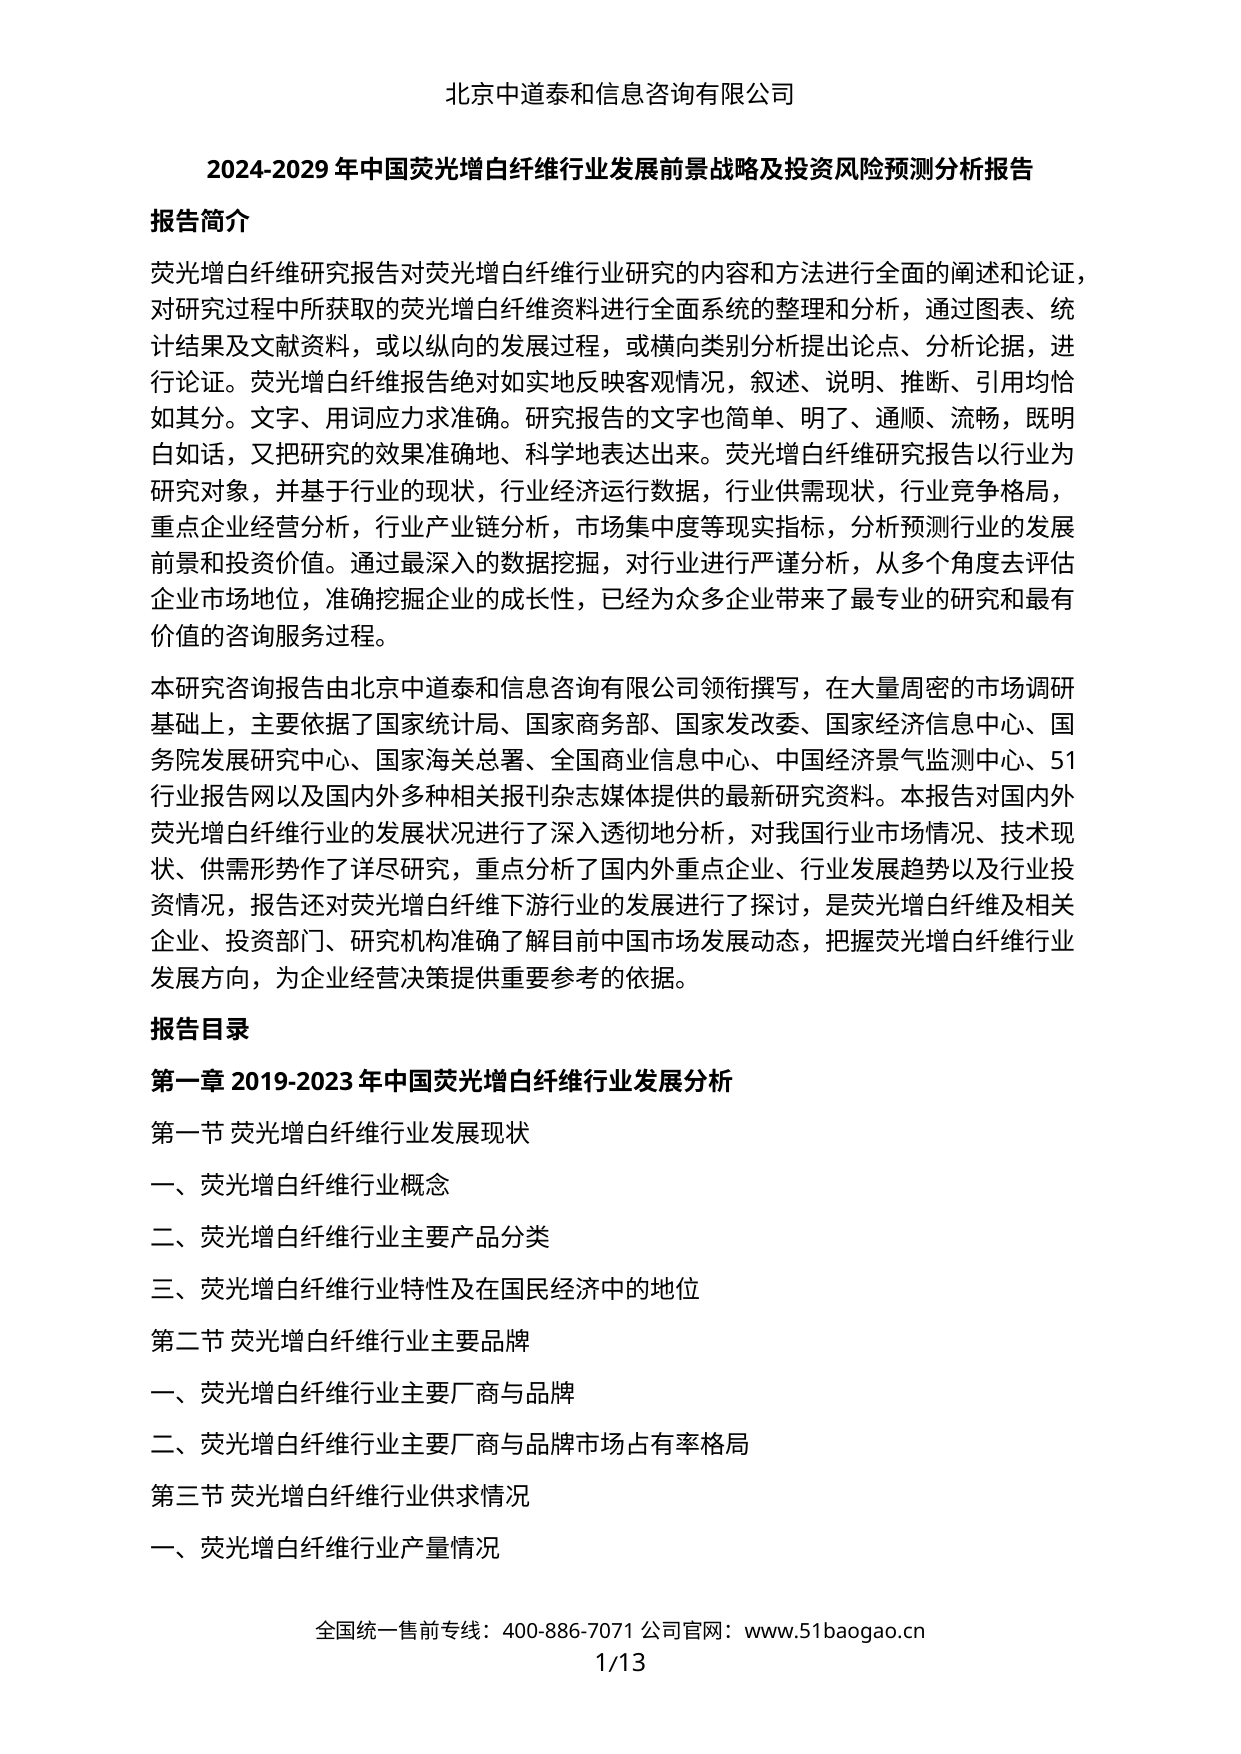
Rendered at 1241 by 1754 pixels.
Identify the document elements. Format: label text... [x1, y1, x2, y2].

text 报告目录 [150, 1010, 1090, 1046]
text 第一节 荧光增白纤维行业发展现状 [150, 1114, 1090, 1150]
text 一、荧光增白纤维行业概念 [150, 1166, 1090, 1202]
text 第二节 荧光增白纤维行业主要品牌 [150, 1321, 1090, 1357]
text 2024-2029年中国荧光增白纤维行业发展前景战略及投资风险预测分析报告 [150, 150, 1090, 186]
text 报告简介 [150, 202, 1090, 238]
text 二、荧光增白纤维行业主要厂商与品牌市场占有率格局 [150, 1425, 1090, 1461]
text 荧光增白纤维研究报告对荧光增白纤维行业研究的内容和方法进行全面的阐述和论证，对研究过程中所获取的荧光增白纤维资料进行全面系统的整理和分析，通过图表、统计结果及文献资料，或以纵向的发展过程，或横向类别分析提出论点、分析论据，进行论证。荧光增白纤维报告绝对如实地反映客观情况，叙述、说明、推断、引用均恰如其分。文字、用词应力求准确。研究报告的文字也简单、明了、通顺、流畅，既明白如话，又把研究的效果准确地、科学地表达出来。荧光增白纤维研究报告以行业为研究对象，并基于行业的现状，行业经济运行数据，行业供需现状，行业竞争格局，重点企业经营分析，行业产业链分析，市场集中度等现实指标，分析预测行业的发展前景和投资价值。通过最深入的数据挖掘，对行业进行严谨分析，从多个角度去评估企业市场地位，准确挖掘企业的成长性，已经为众多企业带来了最专业的研究和最有价值的咨询服务过程。 [150, 254, 1090, 652]
text 本研究咨询报告由北京中道泰和信息咨询有限公司领衔撰写，在大量周密的市场调研基础上，主要依据了国家统计局、国家商务部、国家发改委、国家经济信息中心、国务院发展研究中心、国家海关总署、全国商业信息中心、中国经济景气监测中心、51行业报告网以及国内外多种相关报刊杂志媒体提供的最新研究资料。本报告对国内外荧光增白纤维行业的发展状况进行了深入透彻地分析，对我国行业市场情况、技术现状、供需形势作了详尽研究，重点分析了国内外重点企业、行业发展趋势以及行业投资情况，报告还对荧光增白纤维下游行业的发展进行了探讨，是荧光增白纤维及相关企业、投资部门、研究机构准确了解目前中国市场发展动态，把握荧光增白纤维行业发展方向，为企业经营决策提供重要参考的依据。 [150, 668, 1090, 994]
text 二、荧光增白纤维行业主要产品分类 [150, 1217, 1090, 1254]
text 三、荧光增白纤维行业特性及在国民经济中的地位 [150, 1269, 1090, 1306]
text 第一章 2019-2023年中国荧光增白纤维行业发展分析 [150, 1062, 1090, 1098]
text 一、荧光增白纤维行业主要厂商与品牌 [150, 1373, 1090, 1409]
text 第三节 荧光增白纤维行业供求情况 [150, 1477, 1090, 1513]
text 一、荧光增白纤维行业产量情况 [150, 1529, 1090, 1565]
